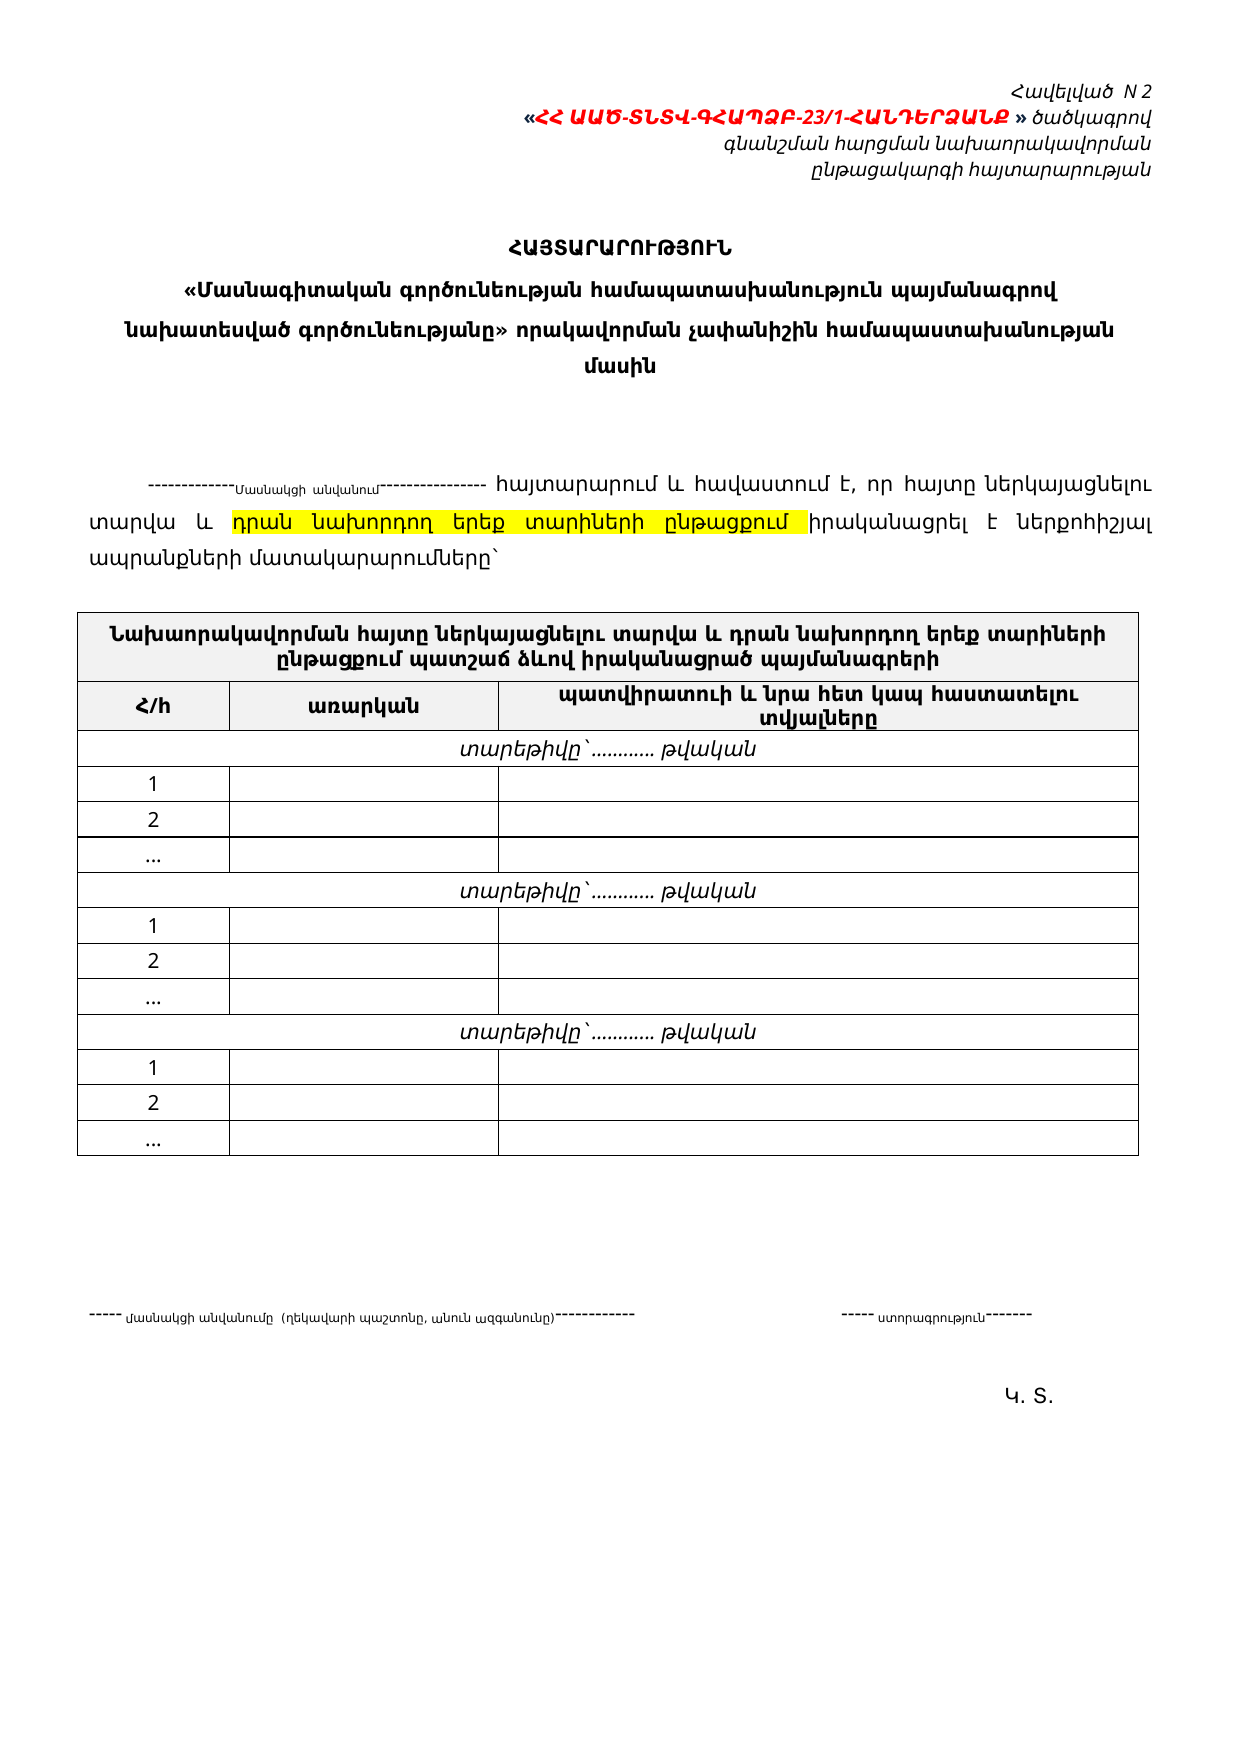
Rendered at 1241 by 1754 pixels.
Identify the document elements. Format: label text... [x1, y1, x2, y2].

table_cell պատվիրատուի և նրա հետ կապ հաստատելու տվյալները [499, 682, 1138, 730]
table_cell 1 [78, 767, 229, 801]
table_cell [499, 1050, 1138, 1084]
table_cell [499, 802, 1138, 836]
table_cell [499, 1121, 1138, 1155]
text նախատեսված գործունեությանը» որակավորման չափանիշին համապաստախանության մասին [89, 318, 1152, 378]
table_cell 2 [78, 944, 229, 978]
table_cell [230, 1085, 498, 1120]
table_cell [499, 767, 1138, 801]
table_cell [230, 1121, 498, 1155]
table_cell [230, 979, 498, 1013]
table_cell 2 [78, 1085, 229, 1120]
table_cell [499, 1085, 1138, 1120]
table_cell [230, 767, 498, 801]
table_cell [499, 944, 1138, 978]
table_cell Հ/հ [78, 682, 229, 730]
table_cell ... [78, 979, 229, 1013]
text «ՀՀ ԱԱԾ-ՏՆՏՎ-ԳՀԱՊՁԲ-23/1-ՀԱՆԴԵՐՁԱՆՔ » ծածկագրով [89, 104, 1152, 131]
table_cell [230, 908, 498, 943]
table_header Նախաորակավորման հայտը ներկայացնելու տարվա և դրան նախորդող երեք տարիների ընթացքում պատշաճ ձևով իրականացրած պայմանագրերի [78, 613, 1138, 681]
text «Մասնագիտական գործունեության համապատասխանություն պայմանագրով [89, 275, 1152, 304]
table_cell 1 [78, 1050, 229, 1084]
text ----- մասնակցի անվանումը (ղեկավարի պաշտոնը, անուն ազգանունը)------------ ----- ստորագրություն------- [89, 1298, 1152, 1327]
table_cell 1 [78, 908, 229, 943]
table_cell ... [78, 1121, 229, 1155]
table_cell տարեթիվը`............ թվական [78, 873, 1138, 907]
text ՀԱՅՏԱՐԱՐՈՒԹՅՈՒՆ [89, 233, 1152, 261]
text գնանշման հարցման նախաորակավորման [89, 131, 1152, 156]
table_cell 2 [78, 802, 229, 836]
table_cell առարկան [230, 682, 498, 730]
table_cell [230, 838, 498, 872]
table_cell տարեթիվը`............ թվական [78, 1015, 1138, 1049]
table_cell ... [78, 838, 229, 872]
table_cell [499, 979, 1138, 1013]
text ընթացակարգի հայտարարության [89, 156, 1152, 182]
table_cell տարեթիվը`............ թվական [78, 731, 1138, 766]
text Կ. Տ. [89, 1384, 1152, 1408]
text -------------Մասնակցի անվանում---------------- հայտարարում և հավաստում է, որ հայտը ներկայացնելու տարվա և դրան նախորդող երեք տարիների ընթացքում իրականացրել է ներքոհիշյալ ապրանքների մատակարարումները` [89, 469, 1152, 571]
table_cell [230, 944, 498, 978]
text Հավելված N 2 [89, 78, 1152, 104]
table_cell [499, 908, 1138, 943]
table_cell [230, 802, 498, 836]
table_cell [499, 838, 1138, 872]
table_cell [230, 1050, 498, 1084]
